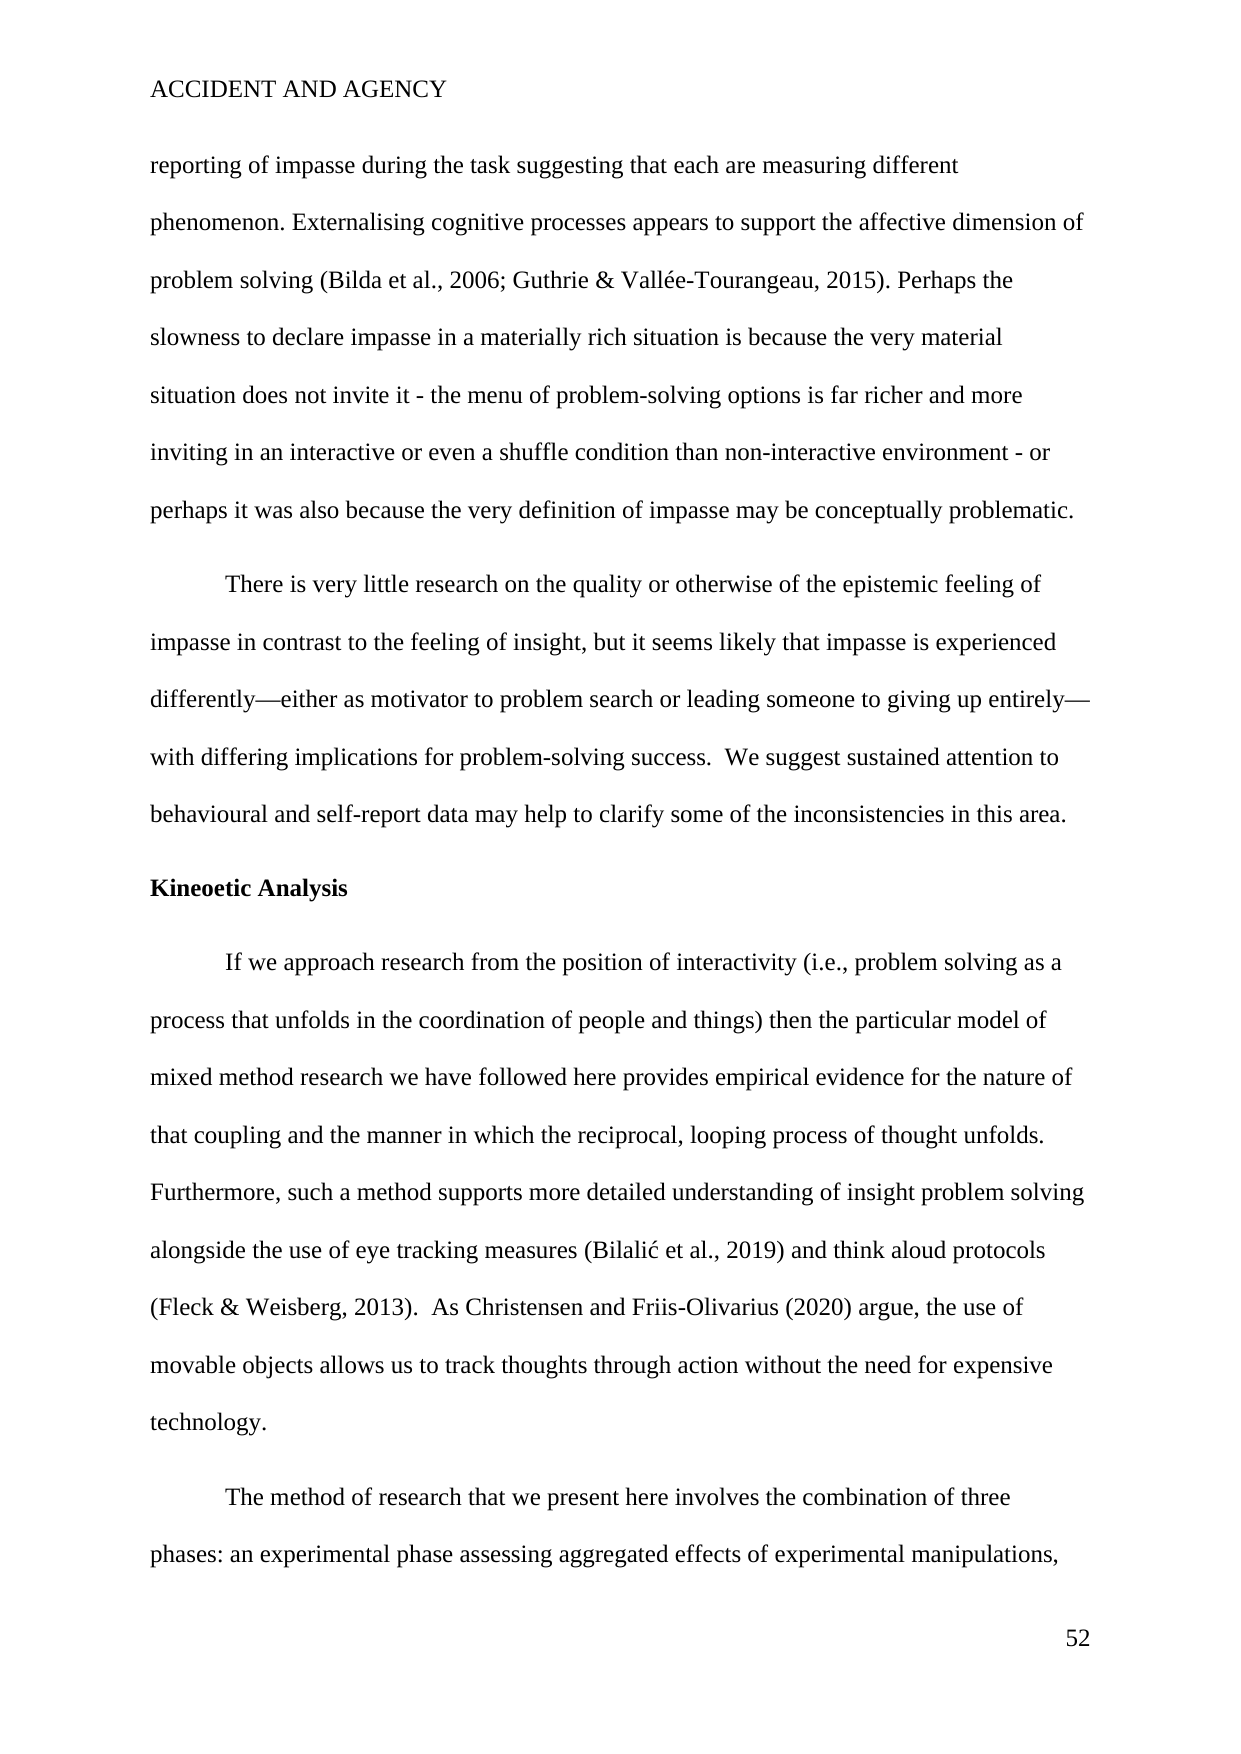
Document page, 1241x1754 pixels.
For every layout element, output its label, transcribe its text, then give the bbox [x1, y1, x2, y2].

text Kineoetic Analysis [150, 873, 1090, 902]
text If we approach research from the position of interactivity (i.e., problem solving as a process that unfolds in the coordination of people and things) then the particular model of mixed method research we have followed here provides empirical evidence for the nature of that coupling and the manner in which the reciprocal, looping process of thought unfolds. Furthermore, such a method supports more detailed understanding of insight problem solving alongside the use of eye tracking measures (Bilalić et al., 2019) and think aloud protocols (Fleck & Weisberg, 2013). As Christensen and Friis-Olivarius (2020) argue, the use of movable objects allows us to track thoughts through action without the need for expensive technology. [150, 947, 1090, 1436]
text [150, 150, 1090, 524]
text There is very little research on the quality or otherwise of the epistemic feeling of impasse in contrast to the feeling of insight, but it seems likely that impasse is experienced differently—either as motivator to problem search or leading someone to giving up entirely—with differing implications for problem-solving success. We suggest sustained attention to behavioural and self-report data may help to clarify some of the inconsistencies in this area. [150, 569, 1090, 828]
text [150, 1482, 1090, 1568]
